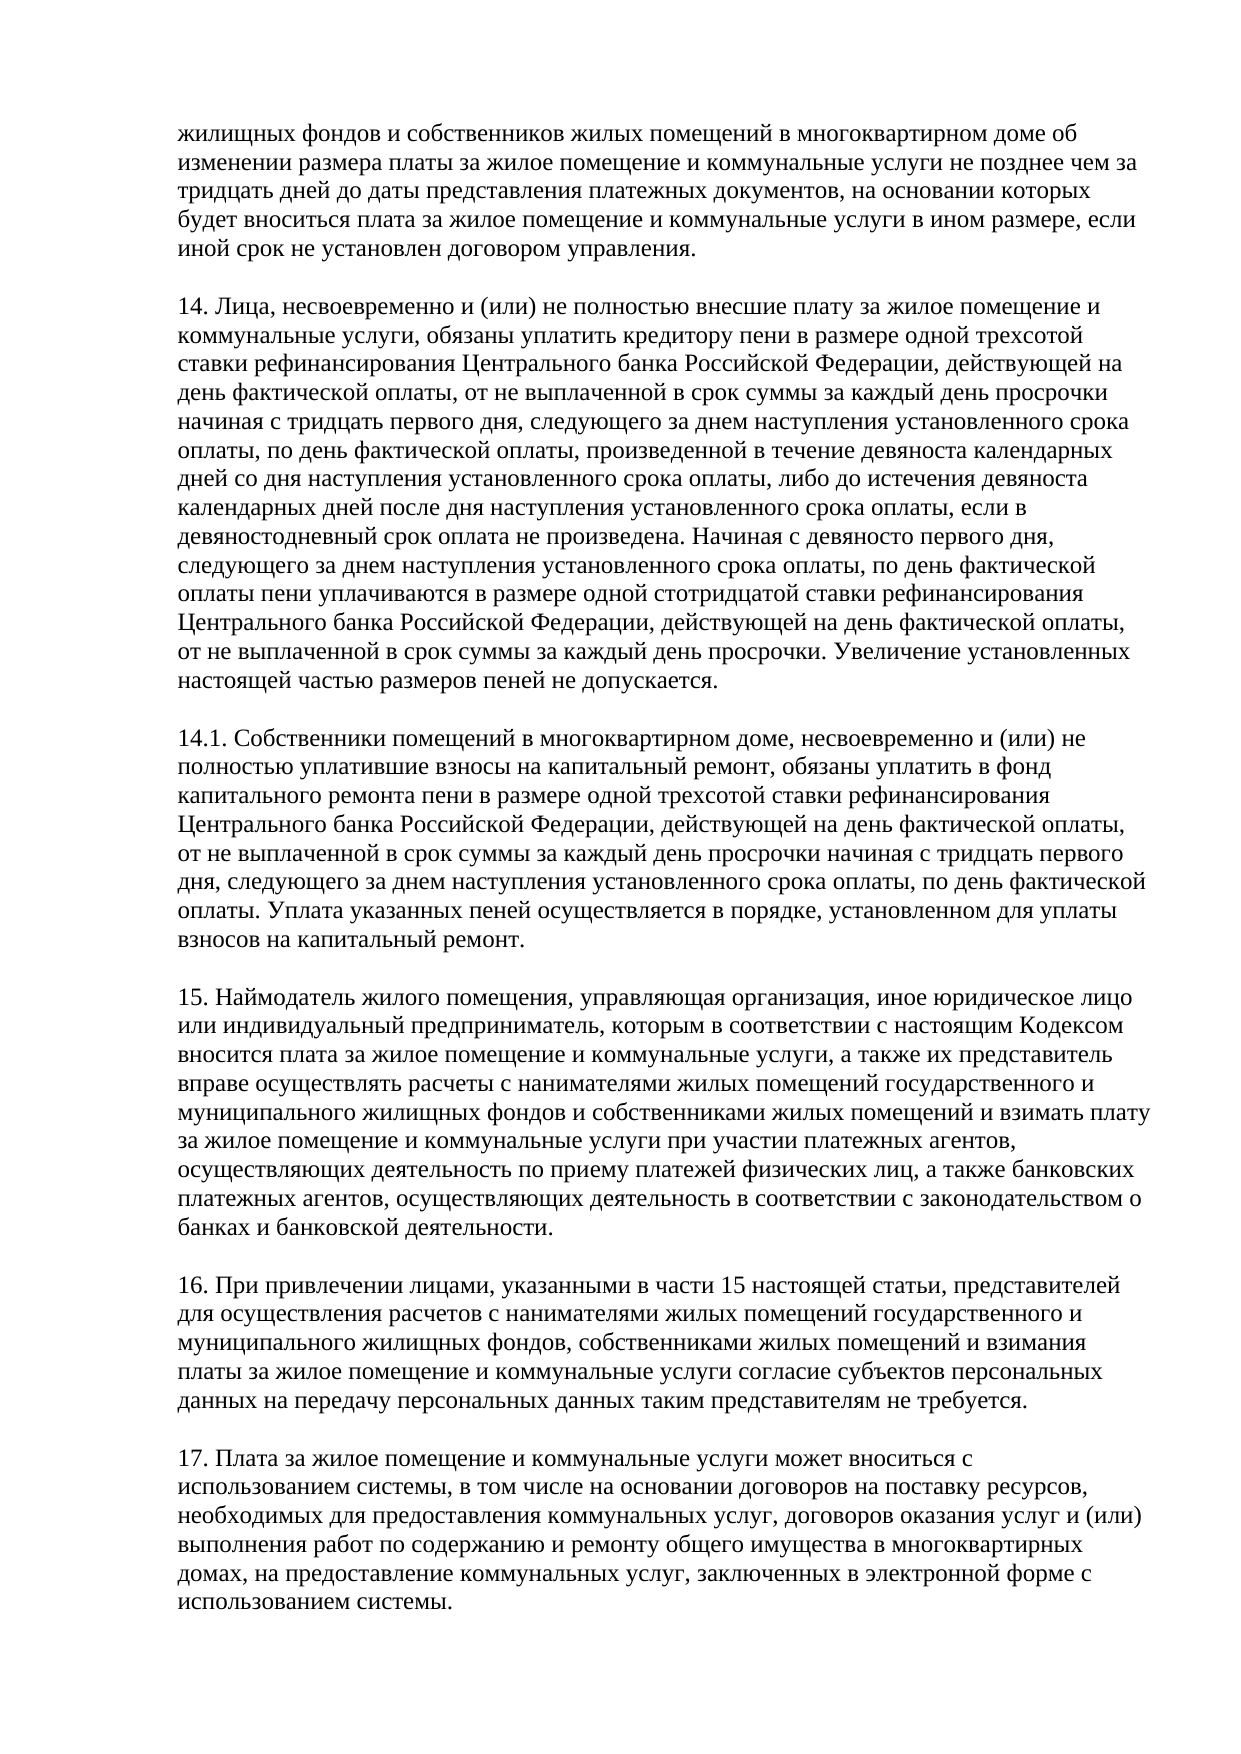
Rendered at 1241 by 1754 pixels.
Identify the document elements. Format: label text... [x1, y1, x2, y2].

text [177, 118, 1152, 262]
text 15. Наймодатель жилого помещения, управляющая организация, иное юридическое лицо или индивидуальный предприниматель, которым в соответствии с настоящим Кодексом вносится плата за жилое помещение и коммунальные услуги, а также их представитель вправе осуществлять расчеты с нанимателями жилых помещений государственного и муниципального жилищных фондов и собственниками жилых помещений и взимать плату за жилое помещение и коммунальные услуги при участии платежных агентов, осуществляющих деятельность по приему платежей физических лиц, а также банковских платежных агентов, осуществляющих деятельность в соответствии с законодательством о банках и банковской деятельности. [177, 982, 1152, 1241]
text 16. При привлечении лицами, указанными в части 15 настоящей статьи, представителей для осуществления расчетов с нанимателями жилых помещений государственного и муниципального жилищных фондов, собственниками жилых помещений и взимания платы за жилое помещение и коммунальные услуги согласие субъектов персональных данных на передачу персональных данных таким представителям не требуется. [177, 1270, 1152, 1413]
text 14.1. Собственники помещений в многоквартирном доме, несвоевременно и (или) не полностью уплатившие взносы на капитальный ремонт, обязаны уплатить в фонд капитального ремонта пени в размере одной трехсотой ставки рефинансирования Центрального банка Российской Федерации, действующей на день фактической оплаты, от не выплаченной в срок суммы за каждый день просрочки начиная с тридцать первого дня, следующего за днем наступления установленного срока оплаты, по день фактической оплаты. Уплата указанных пеней осуществляется в порядке, установленном для уплаты взносов на капитальный ремонт. [177, 723, 1152, 953]
text 17. Плата за жилое помещение и коммунальные услуги может вноситься с использованием системы, в том числе на основании договоров на поставку ресурсов, необходимых для предоставления коммунальных услуг, договоров оказания услуг и (или) выполнения работ по содержанию и ремонту общего имущества в многоквартирных домах, на предоставление коммунальных услуг, заключенных в электронной форме с использованием системы. [177, 1443, 1152, 1615]
text 14. Лица, несвоевременно и (или) не полностью внесшие плату за жилое помещение и коммунальные услуги, обязаны уплатить кредитору пени в размере одной трехсотой ставки рефинансирования Центрального банка Российской Федерации, действующей на день фактической оплаты, от не выплаченной в срок суммы за каждый день просрочки начиная с тридцать первого дня, следующего за днем наступления установленного срока оплаты, по день фактической оплаты, произведенной в течение девяноста календарных дней со дня наступления установленного срока оплаты, либо до истечения девяноста календарных дней после дня наступления установленного срока оплаты, если в девяностодневный срок оплата не произведена. Начиная с девяносто первого дня, следующего за днем наступления установленного срока оплаты, по день фактической оплаты пени уплачиваются в размере одной стотридцатой ставки рефинансирования Центрального банка Российской Федерации, действующей на день фактической оплаты, от не выплаченной в срок суммы за каждый день просрочки. Увеличение установленных настоящей частью размеров пеней не допускается. [177, 291, 1152, 693]
